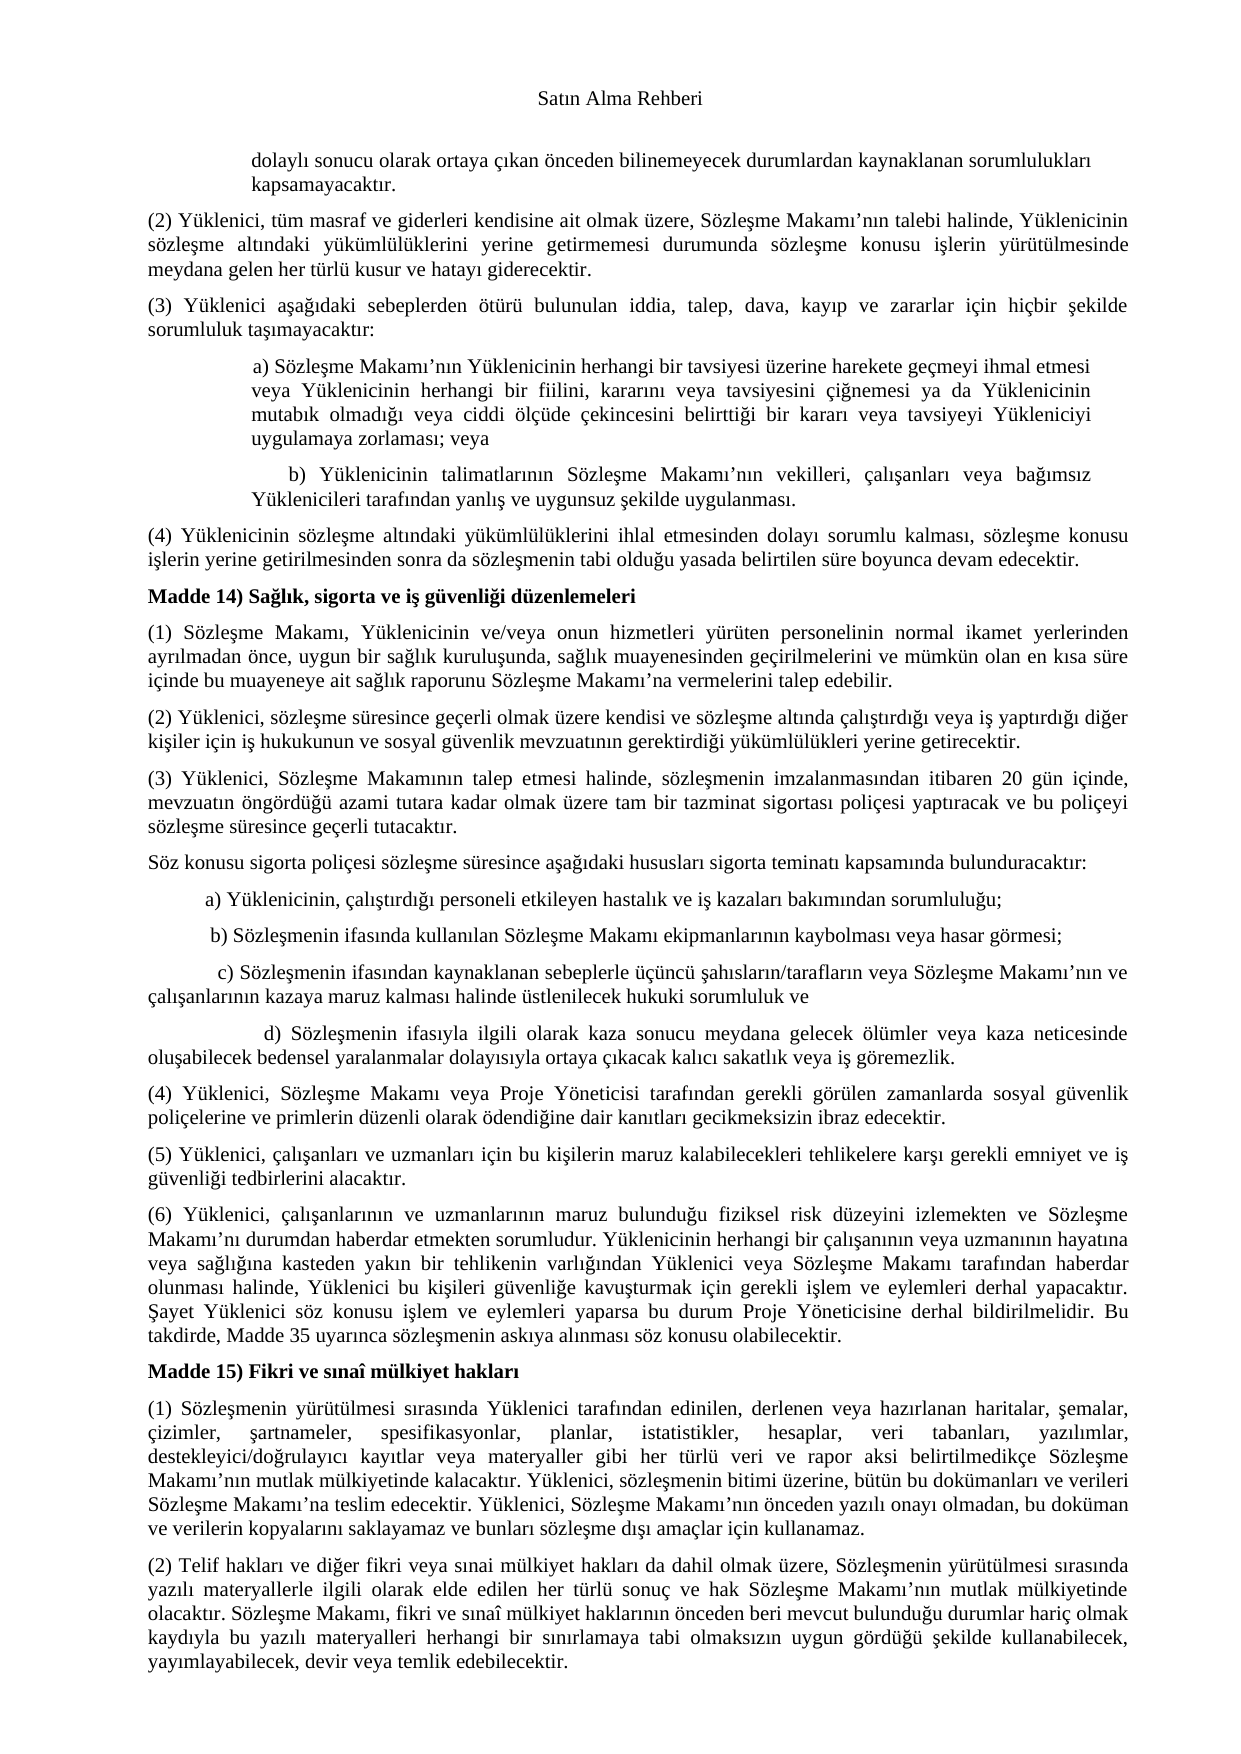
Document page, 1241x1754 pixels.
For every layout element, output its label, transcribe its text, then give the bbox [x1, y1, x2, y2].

text Söz konusu sigorta poliçesi sözleşme süresince aşağıdaki hususları sigorta teminatı kapsamında bulunduracaktır: [148, 850, 1130, 874]
text (2) Telif hakları ve diğer fikri veya sınai mülkiyet hakları da dahil olmak üzere, Sözleşmenin yürütülmesi sırasında yazılı materyallerle ilgili olarak elde edilen her türlü sonuç ve hak Sözleşme Makamı’nın mutlak mülkiyetinde olacaktır. Sözleşme Makamı, fikri ve sınaî mülkiyet haklarının önceden beri mevcut bulunduğu durumlar hariç olmak kaydıyla bu yazılı materyalleri herhangi bir sınırlamaya tabi olmaksızın uygun gördüğü şekilde kullanabilecek, yayımlayabilecek, devir veya temlik edebilecektir. [148, 1553, 1130, 1673]
text (3) Yüklenici aşağıdaki sebeplerden ötürü bulunulan iddia, talep, dava, kayıp ve zararlar için hiçbir şekilde sorumluluk taşımayacaktır: [148, 293, 1130, 341]
text (1) Sözleşme Makamı, Yüklenicinin ve/veya onun hizmetleri yürüten personelinin normal ikamet yerlerinden ayrılmadan önce, uygun bir sağlık kuruluşunda, sağlık muayenesinden geçirilmelerini ve mümkün olan en kısa süre içinde bu muayeneye ait sağlık raporunu Sözleşme Makamı’na vermelerini talep edebilir. [148, 620, 1130, 692]
text a) Yüklenicinin, çalıştırdığı personeli etkileyen hastalık ve iş kazaları bakımından sorumluluğu; [148, 887, 1130, 911]
text (4) Yüklenici, Sözleşme Makamı veya Proje Yöneticisi tarafından gerekli görülen zamanlarda sosyal güvenlik poliçelerine ve primlerin düzenli olarak ödendiğine dair kanıtları gecikmeksizin ibraz edecektir. [148, 1081, 1130, 1129]
text c) Sözleşmenin ifasından kaynaklanan sebeplerle üçüncü şahısların/tarafların veya Sözleşme Makamı’nın ve çalışanlarının kazaya maruz kalması halinde üstlenilecek hukuki sorumluluk ve [148, 960, 1130, 1008]
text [221, 148, 1093, 196]
text b) Yüklenicinin talimatlarının Sözleşme Makamı’nın vekilleri, çalışanları veya bağımsız Yüklenicileri tarafından yanlış ve uygunsuz şekilde uygulanması. [221, 462, 1093, 511]
text (1) Sözleşmenin yürütülmesi sırasında Yüklenici tarafından edinilen, derlenen veya hazırlanan haritalar, şemalar, çizimler, şartnameler, spesifikasyonlar, planlar, istatistikler, hesaplar, veri tabanları, yazılımlar, destekleyici/doğrulayıcı kayıtlar veya materyaller gibi her türlü veri ve rapor aksi belirtilmedikçe Sözleşme Makamı’nın mutlak mülkiyetinde kalacaktır. Yüklenici, sözleşmenin bitimi üzerine, bütün bu dokümanları ve verileri Sözleşme Makamı’na teslim edecektir. Yüklenici, Sözleşme Makamı’nın önceden yazılı onayı olmadan, bu doküman ve verilerin kopyalarını saklayamaz ve bunları sözleşme dışı amaçlar için kullanamaz. [148, 1396, 1130, 1540]
text Madde 14) Sağlık, sigorta ve iş güvenliği düzenlemeleri [148, 584, 1130, 608]
text (3) Yüklenici, Sözleşme Makamının talep etmesi halinde, sözleşmenin imzalanmasından itibaren 20 gün içinde, mevzuatın öngördüğü azami tutara kadar olmak üzere tam bir tazminat sigortası poliçesi yaptıracak ve bu poliçeyi sözleşme süresince geçerli tutacaktır. [148, 766, 1130, 838]
text (6) Yüklenici, çalışanlarının ve uzmanlarının maruz bulunduğu fiziksel risk düzeyini izlemekten ve Sözleşme Makamı’nı durumdan haberdar etmekten sorumludur. Yüklenicinin herhangi bir çalışanının veya uzmanının hayatına veya sağlığına kasteden yakın bir tehlikenin varlığından Yüklenici veya Sözleşme Makamı tarafından haberdar olunması halinde, Yüklenici bu kişileri güvenliğe kavuşturmak için gerekli işlem ve eylemleri derhal yapacaktır. Şayet Yüklenici söz konusu işlem ve eylemleri yaparsa bu durum Proje Yöneticisine derhal bildirilmelidir. Bu takdirde, Madde 35 uyarınca sözleşmenin askıya alınması söz konusu olabilecektir. [148, 1202, 1130, 1347]
text b) Sözleşmenin ifasında kullanılan Sözleşme Makamı ekipmanlarının kaybolması veya hasar görmesi; [148, 923, 1130, 947]
text (4) Yüklenicinin sözleşme altındaki yükümlülüklerini ihlal etmesinden dolayı sorumlu kalması, sözleşme konusu işlerin yerine getirilmesinden sonra da sözleşmenin tabi olduğu yasada belirtilen süre boyunca devam edecektir. [148, 523, 1130, 571]
text (2) Yüklenici, tüm masraf ve giderleri kendisine ait olmak üzere, Sözleşme Makamı’nın talebi halinde, Yüklenicinin sözleşme altındaki yükümlülüklerini yerine getirmemesi durumunda sözleşme konusu işlerin yürütülmesinde meydana gelen her türlü kusur ve hatayı giderecektir. [148, 208, 1130, 281]
text (5) Yüklenici, çalışanları ve uzmanları için bu kişilerin maruz kalabilecekleri tehlikelere karşı gerekli emniyet ve iş güvenliği tedbirlerini alacaktır. [148, 1142, 1130, 1190]
text (2) Yüklenici, sözleşme süresince geçerli olmak üzere kendisi ve sözleşme altında çalıştırdığı veya iş yaptırdığı diğer kişiler için iş hukukunun ve sosyal güvenlik mevzuatının gerektirdiği yükümlülükleri yerine getirecektir. [148, 705, 1130, 753]
text Madde 15) Fikri ve sınaî mülkiyet hakları [148, 1359, 1130, 1383]
text d) Sözleşmenin ifasıyla ilgili olarak kaza sonucu meydana gelecek ölümler veya kaza neticesinde oluşabilecek bedensel yaralanmalar dolayısıyla ortaya çıkacak kalıcı sakatlık veya iş göremezlik. [148, 1021, 1130, 1069]
text a) Sözleşme Makamı’nın Yüklenicinin herhangi bir tavsiyesi üzerine harekete geçmeyi ihmal etmesi veya Yüklenicinin herhangi bir fiilini, kararını veya tavsiyesini çiğnemesi ya da Yüklenicinin mutabık olmadığı veya ciddi ölçüde çekincesini belirttiği bir kararı veya tavsiyeyi Yükleniciyi uygulamaya zorlaması; veya [221, 354, 1093, 450]
